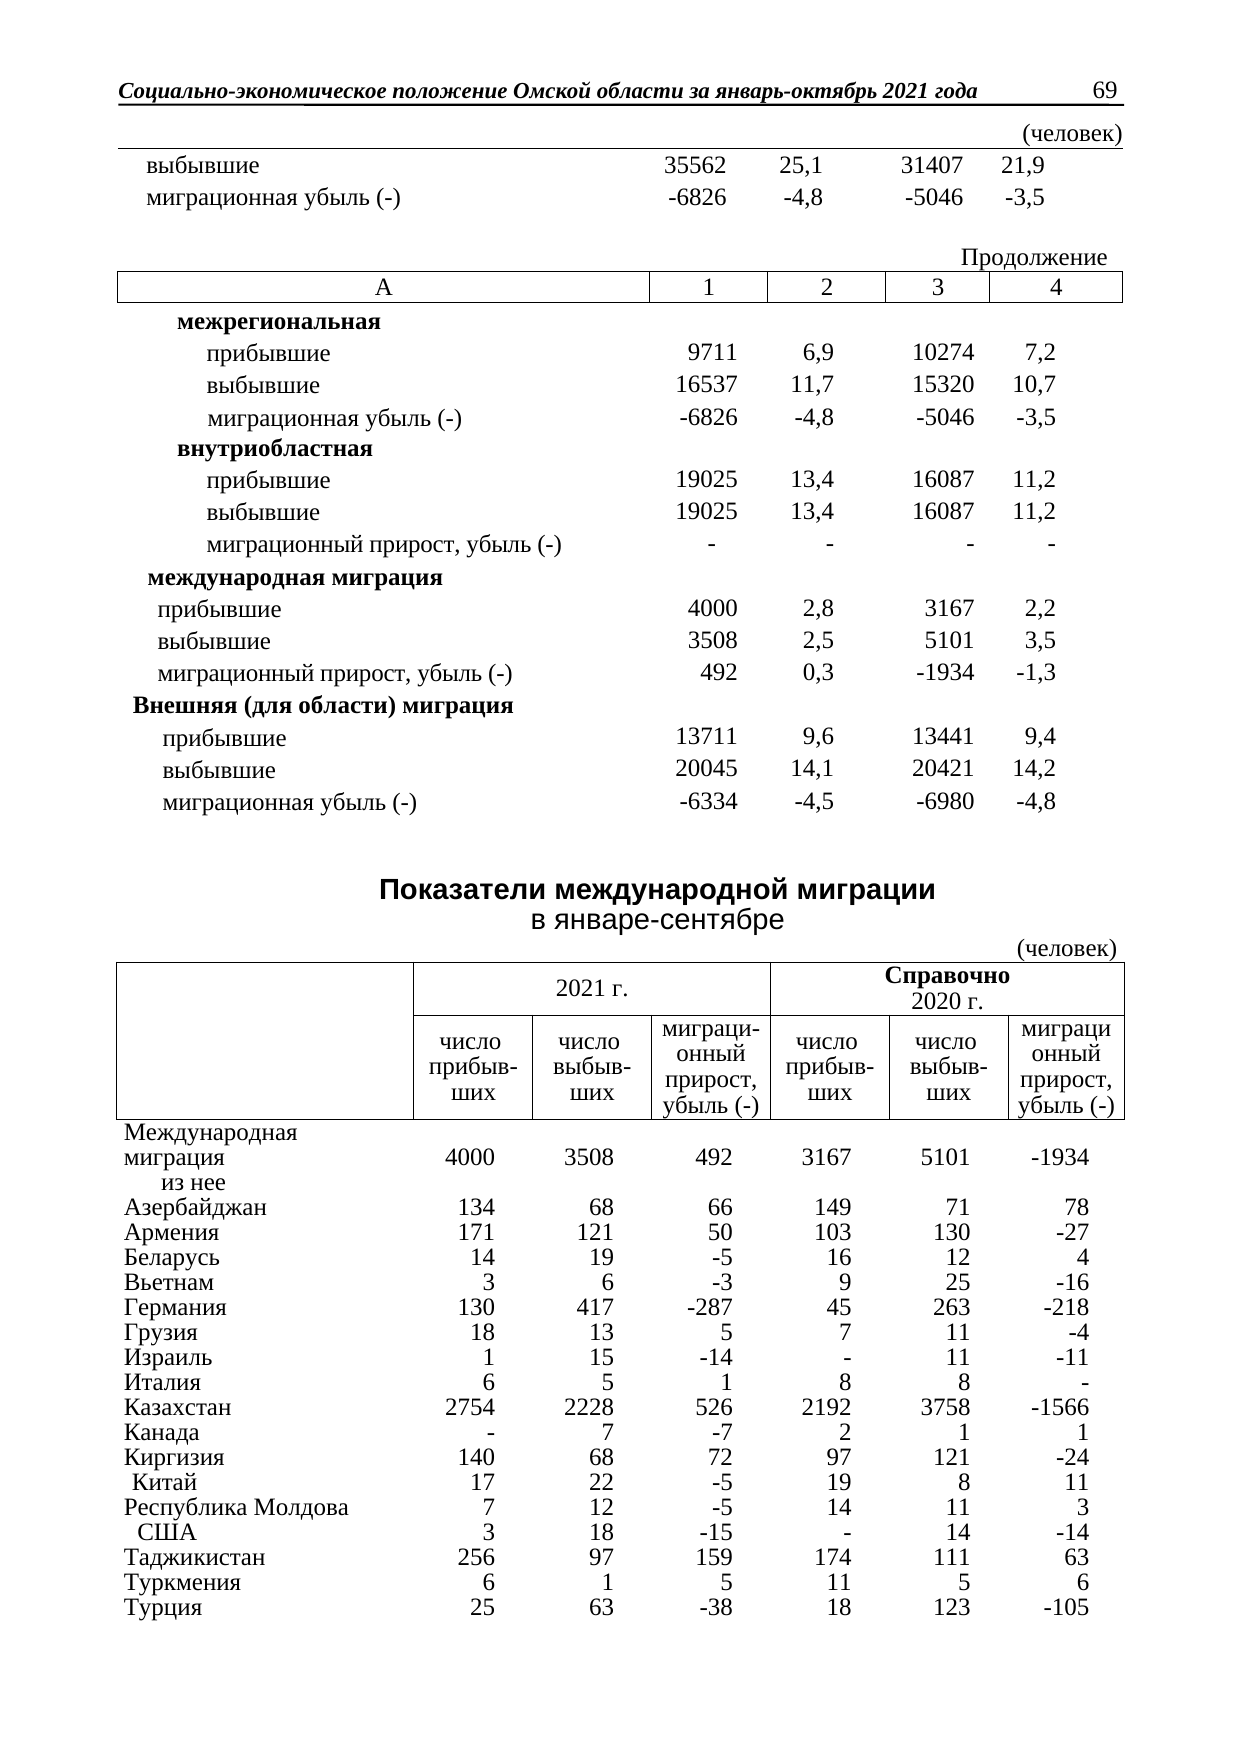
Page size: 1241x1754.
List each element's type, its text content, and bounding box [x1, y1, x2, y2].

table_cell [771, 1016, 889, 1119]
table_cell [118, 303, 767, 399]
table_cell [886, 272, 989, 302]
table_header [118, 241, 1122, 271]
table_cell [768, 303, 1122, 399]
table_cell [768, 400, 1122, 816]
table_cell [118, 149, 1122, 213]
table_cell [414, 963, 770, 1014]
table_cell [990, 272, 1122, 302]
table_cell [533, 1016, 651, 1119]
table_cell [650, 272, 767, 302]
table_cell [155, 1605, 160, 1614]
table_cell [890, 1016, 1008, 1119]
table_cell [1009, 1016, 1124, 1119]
text в январе-сентябре [118, 906, 1122, 936]
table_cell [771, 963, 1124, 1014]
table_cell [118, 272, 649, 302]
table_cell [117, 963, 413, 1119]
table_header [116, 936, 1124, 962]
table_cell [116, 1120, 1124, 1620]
text Показатели международной миграции [118, 876, 1122, 906]
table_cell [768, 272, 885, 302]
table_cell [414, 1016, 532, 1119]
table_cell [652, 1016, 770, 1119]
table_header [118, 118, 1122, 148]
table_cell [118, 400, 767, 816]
